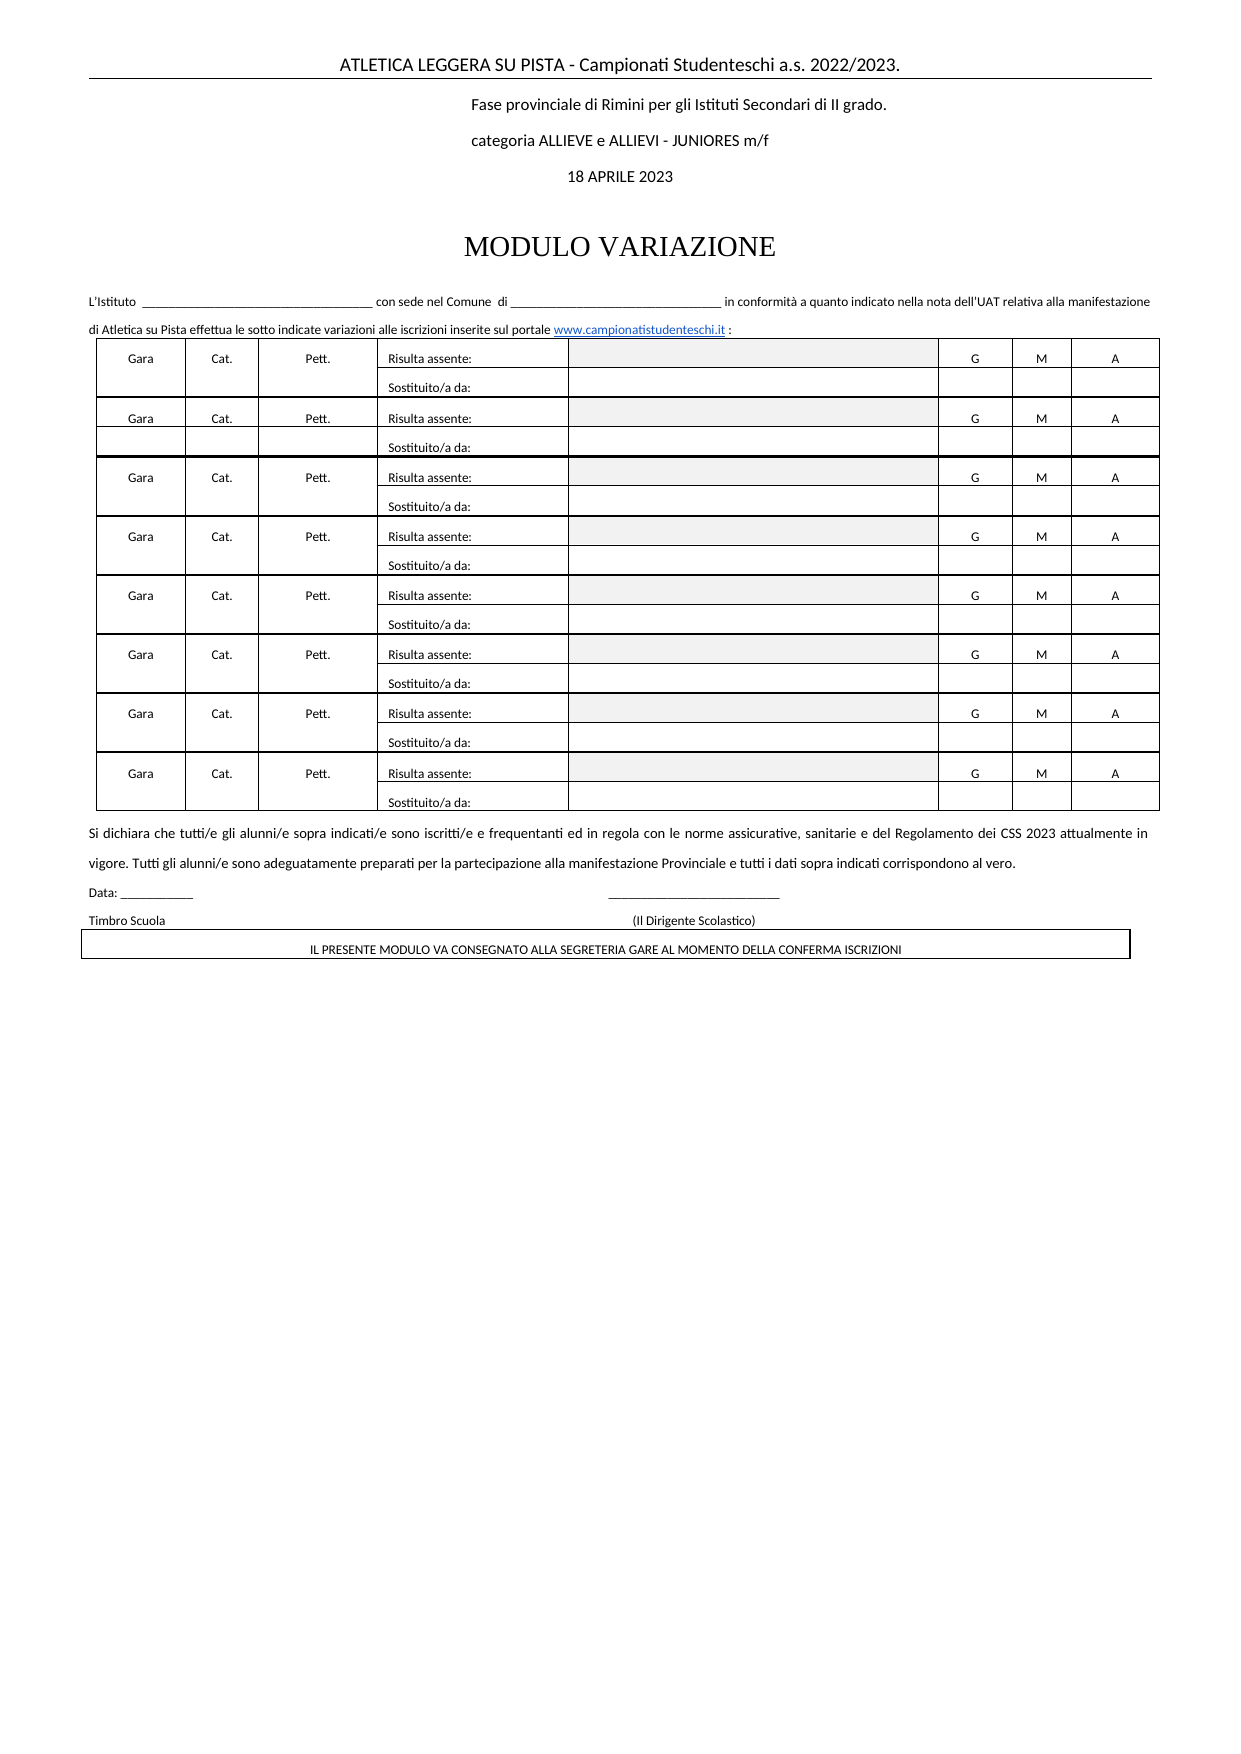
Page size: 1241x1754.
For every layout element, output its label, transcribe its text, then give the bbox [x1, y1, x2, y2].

table_cell [1013, 782, 1071, 810]
table_header Risulta assente: [378, 635, 568, 663]
table_header [569, 576, 938, 604]
text L’Istituto ___________________________________ con sede nel Comune di ________________________________ in conformità a quanto indicato nella nota dell’UAT relativa alla manifestazione di Atletica su Pista effettua le sotto indicate variazioni alle iscrizioni inserite sul portale www.campionatistudenteschi.it : [88, 282, 1152, 338]
table_cell [939, 664, 1012, 692]
table_cell [939, 782, 1012, 810]
table_header A [1072, 694, 1159, 722]
table_cell [1072, 427, 1159, 455]
table_header [569, 635, 938, 663]
table_header Risulta assente: [378, 517, 568, 544]
table_cell [1072, 546, 1159, 574]
table_cell [186, 367, 258, 396]
text ATLETICA LEGGERA SU PISTA - Campionati Studenteschi a.s. 2022/2023. [88, 35, 1152, 79]
table_header A [1072, 576, 1159, 604]
table_header Pett. [259, 339, 377, 367]
table_header Cat. [186, 635, 258, 663]
table_header A [1072, 398, 1159, 426]
table_header M [1013, 753, 1071, 781]
table_cell [186, 427, 258, 455]
table_header G [939, 635, 1012, 663]
table_cell [1072, 605, 1159, 633]
table_cell [569, 723, 938, 751]
table_header A [1072, 753, 1159, 781]
table_cell [1013, 546, 1071, 574]
table_cell [259, 427, 377, 455]
table_header Risulta assente: [378, 398, 568, 426]
table_header M [1013, 398, 1071, 426]
table_cell [569, 486, 938, 514]
table_header [569, 458, 938, 485]
table_cell [186, 663, 258, 692]
table_cell [1072, 782, 1159, 810]
table_cell [259, 722, 377, 751]
table_cell [939, 368, 1012, 396]
table_cell [97, 427, 185, 455]
table_header Gara [97, 398, 185, 426]
table_cell [1013, 486, 1071, 514]
table_header Pett. [259, 517, 377, 544]
table_header G [939, 458, 1012, 485]
table_header M [1013, 458, 1071, 485]
table_cell [97, 604, 185, 633]
table_cell [186, 545, 258, 574]
table_header Cat. [186, 517, 258, 544]
table_cell [939, 723, 1012, 751]
table_header Risulta assente: [378, 753, 568, 781]
table_header A [1072, 339, 1159, 367]
table_cell [939, 486, 1012, 514]
table_header M [1013, 517, 1071, 544]
table_cell [569, 546, 938, 574]
table_header M [1013, 339, 1071, 367]
table_header Pett. [259, 635, 377, 663]
table_cell [186, 485, 258, 514]
table_cell [939, 427, 1012, 455]
table_cell [1013, 605, 1071, 633]
table_header Pett. [259, 398, 377, 426]
table_cell [1013, 427, 1071, 455]
table_header [569, 694, 938, 722]
table_header Cat. [186, 694, 258, 722]
table_header Pett. [259, 458, 377, 485]
table_header A [1072, 458, 1159, 485]
table_header Cat. [186, 576, 258, 604]
table_header Risulta assente: [378, 694, 568, 722]
table_header G [939, 576, 1012, 604]
table_cell [259, 781, 377, 810]
table_header G [939, 339, 1012, 367]
table_cell [97, 781, 185, 810]
table_header Risulta assente: [378, 576, 568, 604]
table_cell Sostituito/a da: [378, 427, 568, 455]
text categoria ALLIEVE e ALLIEVI - JUNIORES m/f [88, 115, 1152, 151]
table_header A [1072, 517, 1159, 544]
text Timbro Scuola (Il Dirigente Scolastico) [88, 900, 1152, 928]
table_header Pett. [259, 694, 377, 722]
table_header Gara [97, 753, 185, 781]
table_cell [1072, 664, 1159, 692]
table_header [569, 517, 938, 544]
table_header Cat. [186, 398, 258, 426]
table_header G [939, 398, 1012, 426]
table_header Risulta assente: [378, 458, 568, 485]
table_header Gara [97, 339, 185, 367]
table_header Pett. [259, 753, 377, 781]
table_cell [1013, 368, 1071, 396]
table_header G [939, 694, 1012, 722]
table_cell [97, 545, 185, 574]
table_cell [186, 604, 258, 633]
table_cell [569, 605, 938, 633]
table_header Gara [97, 694, 185, 722]
table_header Risulta assente: [378, 339, 568, 367]
table_header A [1072, 635, 1159, 663]
table_header Pett. [259, 576, 377, 604]
table_header Gara [97, 635, 185, 663]
table_cell [186, 722, 258, 751]
table_header Cat. [186, 458, 258, 485]
table_cell Sostituito/a da: [378, 782, 568, 810]
table_header Gara [97, 517, 185, 544]
table_cell [1072, 368, 1159, 396]
table_cell Sostituito/a da: [378, 368, 568, 396]
table_cell [939, 605, 1012, 633]
table_cell Sostituito/a da: [378, 664, 568, 692]
table_cell [97, 722, 185, 751]
table_cell Sostituito/a da: [378, 605, 568, 633]
table_header Cat. [186, 753, 258, 781]
table_header G [939, 517, 1012, 544]
table_header M [1013, 694, 1071, 722]
table_cell Sostituito/a da: [378, 723, 568, 751]
text Si dichiara che tutti/e gli alunni/e sopra indicati/e sono iscritti/e e frequentanti ed in regola con le norme assicurative, sanitarie e del Regolamento dei CSS 2023 attualmente in vigore. Tutti gli alunni/e sono adeguatamente preparati per la partecipazione alla manifestazione Provinciale e tutti i dati sopra indicati corrispondono al vero. [88, 811, 1152, 872]
table_cell Sostituito/a da: [378, 546, 568, 574]
table_cell [1013, 664, 1071, 692]
table_cell [569, 664, 938, 692]
text MODULO VARIAZIONE [88, 205, 1152, 263]
table_cell [1072, 723, 1159, 751]
table_cell [569, 427, 938, 455]
table_cell [1072, 486, 1159, 514]
table_cell [97, 485, 185, 514]
table_header Gara [97, 576, 185, 604]
table_cell [259, 545, 377, 574]
table_cell [97, 367, 185, 396]
table_header M [1013, 635, 1071, 663]
table_cell [939, 546, 1012, 574]
table_header Gara [97, 458, 185, 485]
table_cell [1013, 723, 1071, 751]
table_header Cat. [186, 339, 258, 367]
table_cell [569, 782, 938, 810]
table_cell [259, 485, 377, 514]
text 18 APRILE 2023 [88, 151, 1152, 186]
text Fase provinciale di Rimini per gli Istituti Secondari di II grado. [207, 79, 1152, 115]
table_cell [259, 663, 377, 692]
table_header IL PRESENTE MODULO VA CONSEGNATO ALLA SEGRETERIA GARE AL MOMENTO DELLA CONFERMA ISCRIZIONI [82, 930, 1129, 957]
table_cell Sostituito/a da: [378, 486, 568, 514]
table_cell [259, 367, 377, 396]
table_header [569, 339, 938, 367]
table_header [569, 398, 938, 426]
table_cell [97, 663, 185, 692]
table_cell [259, 604, 377, 633]
table_header G [939, 753, 1012, 781]
table_header M [1013, 576, 1071, 604]
table_cell [186, 781, 258, 810]
table_cell [569, 368, 938, 396]
text Data: ___________ __________________________ [88, 872, 1152, 900]
table_header [569, 753, 938, 781]
